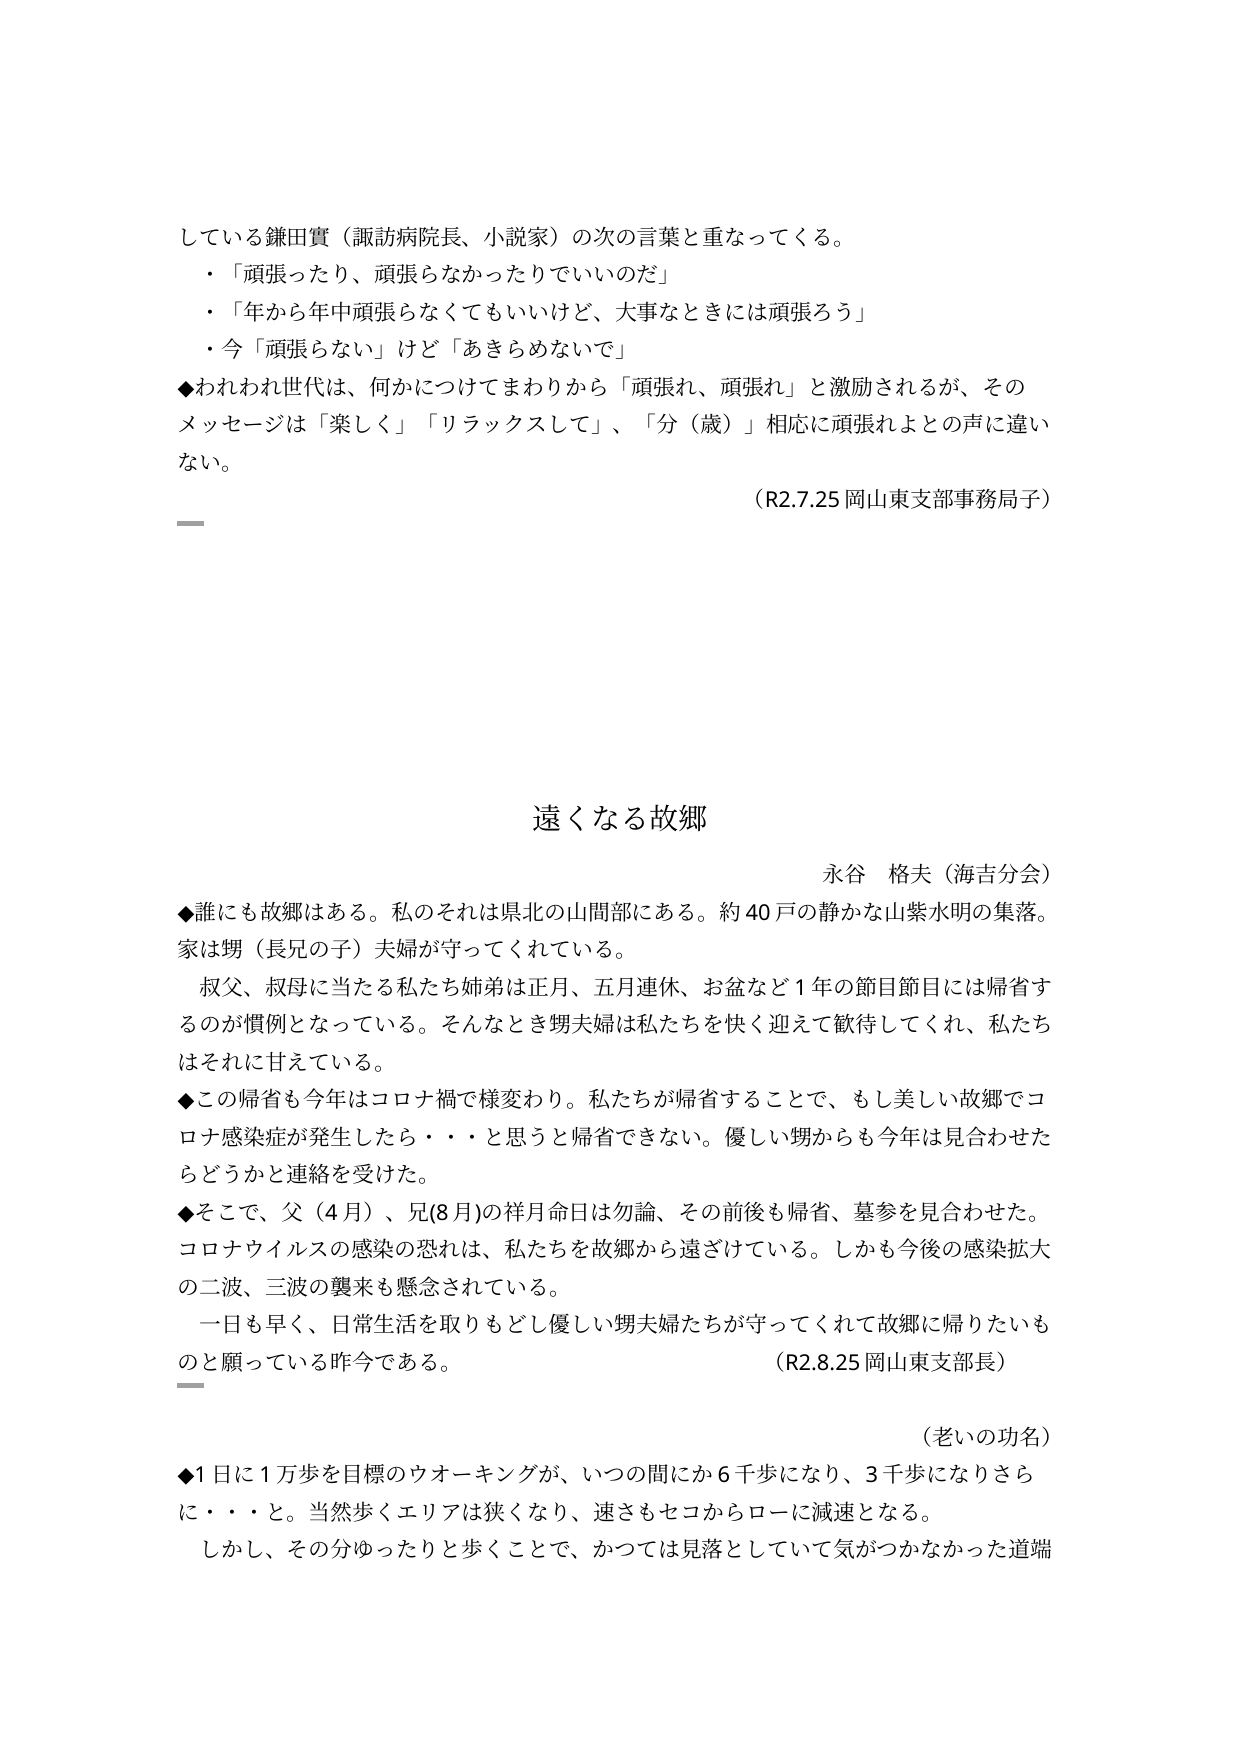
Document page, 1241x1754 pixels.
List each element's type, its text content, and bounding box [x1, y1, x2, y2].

text ◆そこで、父（4月）、兄(8月)の祥月命日は勿論、その前後も帰省、墓参を見合わせた。コロナウイルスの感染の恐れは、私たちを故郷から遠ざけている。しかも今後の感染拡大の二波、三波の襲来も懸念されている。 [177, 1192, 1063, 1304]
text ◆誰にも故郷はある。私のそれは県北の山間部にある。約40戸の静かな山紫水明の集落。家は甥（長兄の子）夫婦が守ってくれている。 [177, 892, 1063, 967]
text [177, 217, 1063, 254]
text ・今「頑張らない」けど「あきらめないで」 [177, 329, 1063, 367]
text ◆われわれ世代は、何かにつけてまわりから「頑張れ、頑張れ」と激励されるが、そのメッセージは「楽しく」「リラックスして」、「分（歳）」相応に頑張れよとの声に違いない。 [177, 367, 1063, 479]
text ・「頑張ったり、頑張らなかったりでいいのだ」 [177, 254, 1063, 292]
text 一日も早く、日常生活を取りもどし優しい甥夫婦たちが守ってくれて故郷に帰りたいものと願っている昨今である。 （R2.8.25岡山東支部長） [177, 1304, 1063, 1379]
text （老いの功名） [177, 1417, 1063, 1454]
text 叔父、叔母に当たる私たち姉弟は正月、五月連休、お盆など1年の節目節目には帰省するのが慣例となっている。そんなとき甥夫婦は私たちを快く迎えて歓待してくれ、私たちはそれに甘えている。 [177, 967, 1063, 1079]
text 遠くなる故郷 [177, 779, 1063, 854]
text ・「年から年中頑張らなくてもいいけど、大事なときには頑張ろう」 [177, 292, 1063, 329]
text ◆1日に1万歩を目標のウオーキングが、いつの間にか6千歩になり、3千歩になりさらに・・・と。当然歩くエリアは狭くなり、速さもセコからローに減速となる。 [177, 1454, 1063, 1529]
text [177, 1529, 1063, 1567]
text ◆この帰省も今年はコロナ禍で様変わり。私たちが帰省することで、もし美しい故郷でコロナ感染症が発生したら・・・と思うと帰省できない。優しい甥からも今年は見合わせたらどうかと連絡を受けた。 [177, 1079, 1063, 1192]
text 永谷 格夫（海吉分会） [177, 854, 1063, 892]
text （R2.7.25岡山東支部事務局子） [177, 479, 1063, 517]
